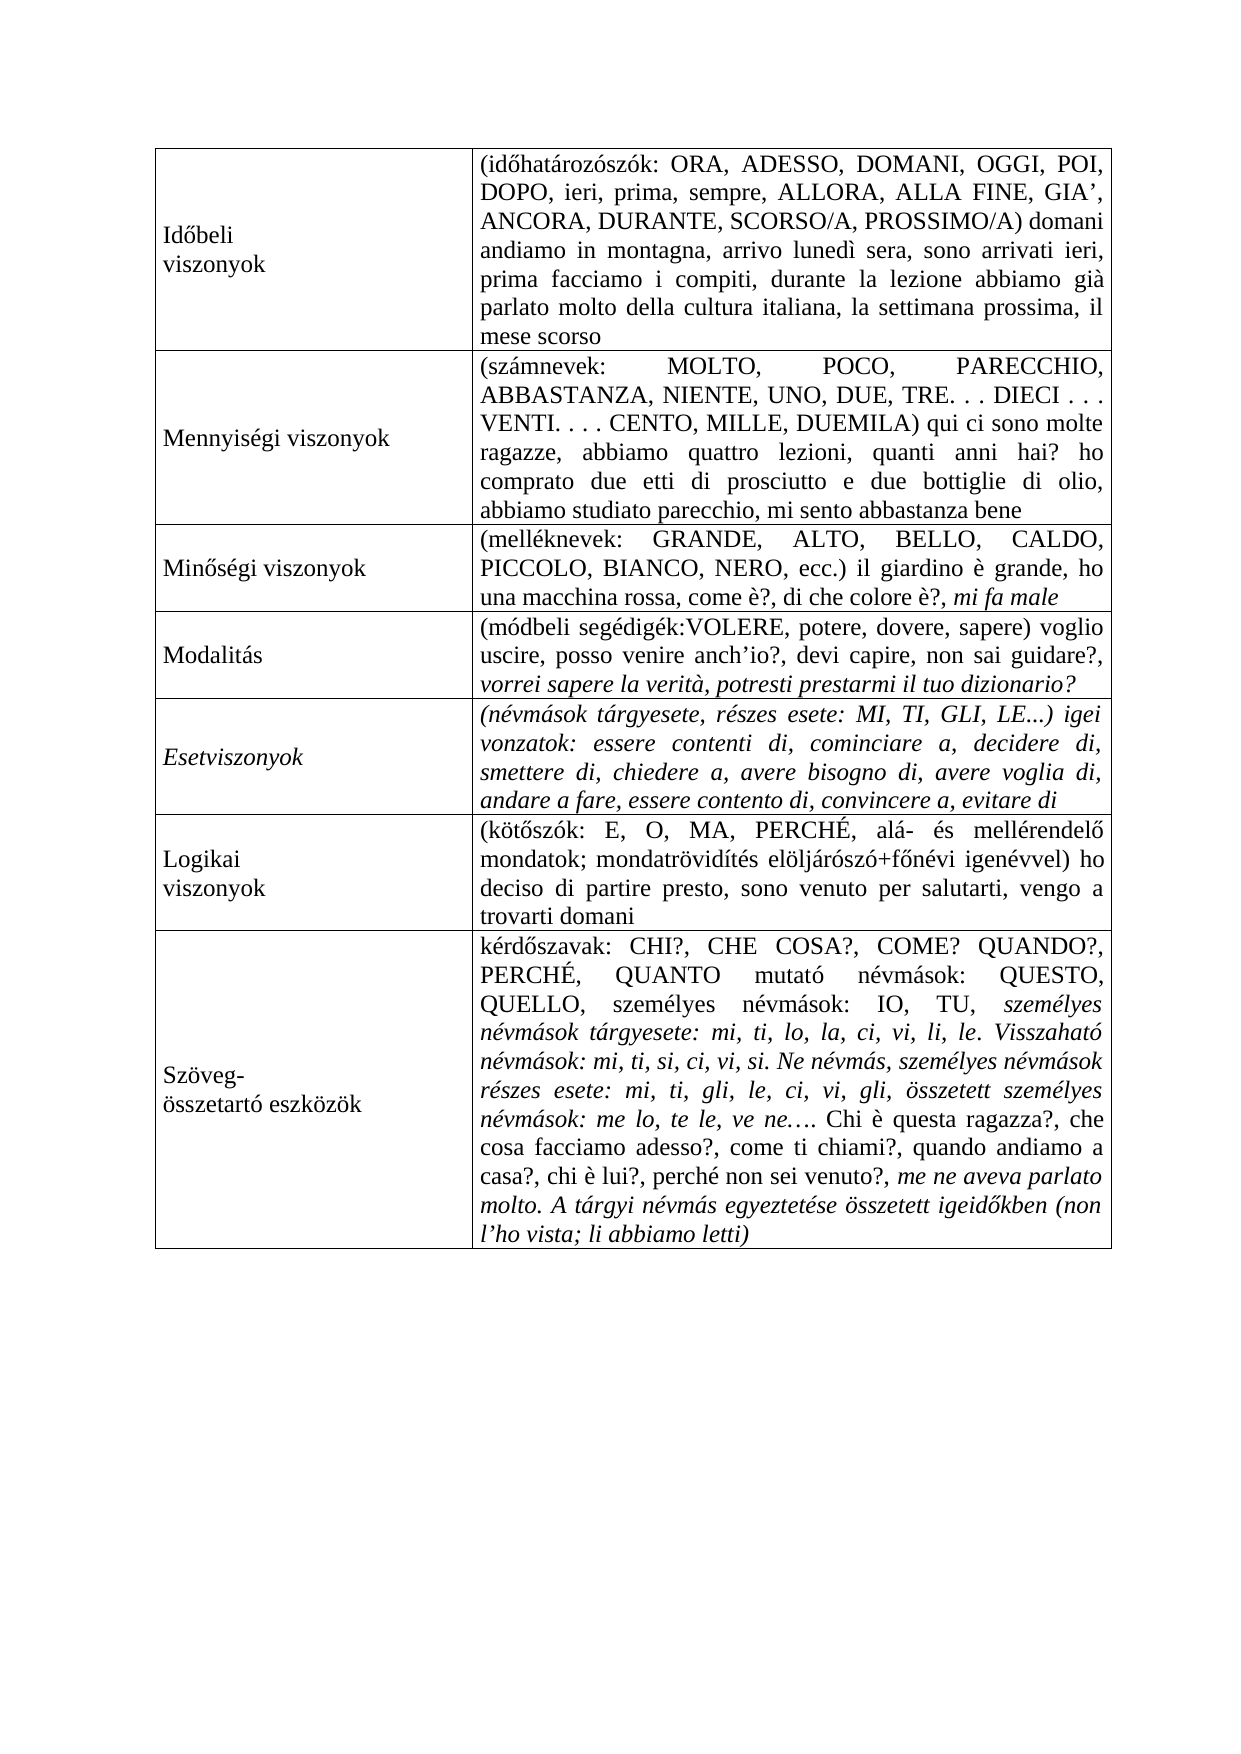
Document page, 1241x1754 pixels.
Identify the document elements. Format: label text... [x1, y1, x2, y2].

table_cell Időbeli viszonyok [156, 149, 472, 350]
table_cell Modalitás [156, 612, 472, 698]
table_cell (névmások tárgyesete, részes esete: MI, TI, GLI, LE...) igei vonzatok: essere contenti di, cominciare a, decidere di, smettere di, chiedere a, avere bisogno di, avere voglia di, andare a fare, essere contento di, convincere a, evitare di [473, 699, 1111, 814]
table_cell (kötőszók: E, O, MA, PERCHÉ, alá- és mellérendelő mondatok; mondatrövidítés elöljárószó+főnévi igenévvel) ho deciso di partire presto, sono venuto per salutarti, vengo a trovarti domani [473, 815, 1111, 930]
table_cell (melléknevek: GRANDE, ALTO, BELLO, CALDO, PICCOLO, BIANCO, NERO, ecc.) il giardino è grande, ho una macchina rossa, come è?, di che colore è?, mi fa male [473, 525, 1111, 611]
table_cell Szöveg- összetartó eszközök [156, 931, 472, 1247]
table_cell (időhatározószók: ORA, ADESSO, DOMANI, OGGI, POI, DOPO, ieri, prima, sempre, ALLORA, ALLA FINE, GIA’, ANCORA, DURANTE, SCORSO/A, PROSSIMO/A) domani andiamo in montagna, arrivo lunedì sera, sono arrivati ieri, prima facciamo i compiti, durante la lezione abbiamo già parlato molto della cultura italiana, la settimana prossima, il mese scorso [473, 149, 1111, 350]
table_cell Mennyiségi viszonyok [156, 351, 472, 523]
table_cell Logikai viszonyok [156, 815, 472, 930]
table_cell kérdőszavak: CHI?, CHE COSA?, COME? QUANDO?, PERCHÉ, QUANTO mutató névmások: QUESTO, QUELLO, személyes névmások: IO, TU, személyes névmások tárgyesete: mi, ti, lo, la, ci, vi, li, le. Visszaható névmások: mi, ti, si, ci, vi, si. Ne névmás, személyes névmások részes esete: mi, ti, gli, le, ci, vi, gli, összetett személyes névmások: me lo, te le, ve ne…. Chi è questa ragazza?, che cosa facciamo adesso?, come ti chiami?, quando andiamo a casa?, chi è lui?, perché non sei venuto?, me ne aveva parlato molto. A tárgyi névmás egyeztetése összetett igeidőkben (non l’ho vista; li abbiamo letti) [473, 931, 1111, 1247]
table_cell Esetviszonyok [156, 699, 472, 814]
table_cell (számnevek: MOLTO, POCO, PARECCHIO, ABBASTANZA, NIENTE, UNO, DUE, TRE. . . DIECI . . . VENTI. . . . CENTO, MILLE, DUEMILA) qui ci sono molte ragazze, abbiamo quattro lezioni, quanti anni hai? ho comprato due etti di prosciutto e due bottiglie di olio, abbiamo studiato parecchio, mi sento abbastanza bene [473, 351, 1111, 523]
table_cell (módbeli segédigék:VOLERE, potere, dovere, sapere) voglio uscire, posso venire anch’io?, devi capire, non sai guidare?, vorrei sapere la verità, potresti prestarmi il tuo dizionario? [473, 612, 1111, 698]
table_cell Minőségi viszonyok [156, 525, 472, 611]
